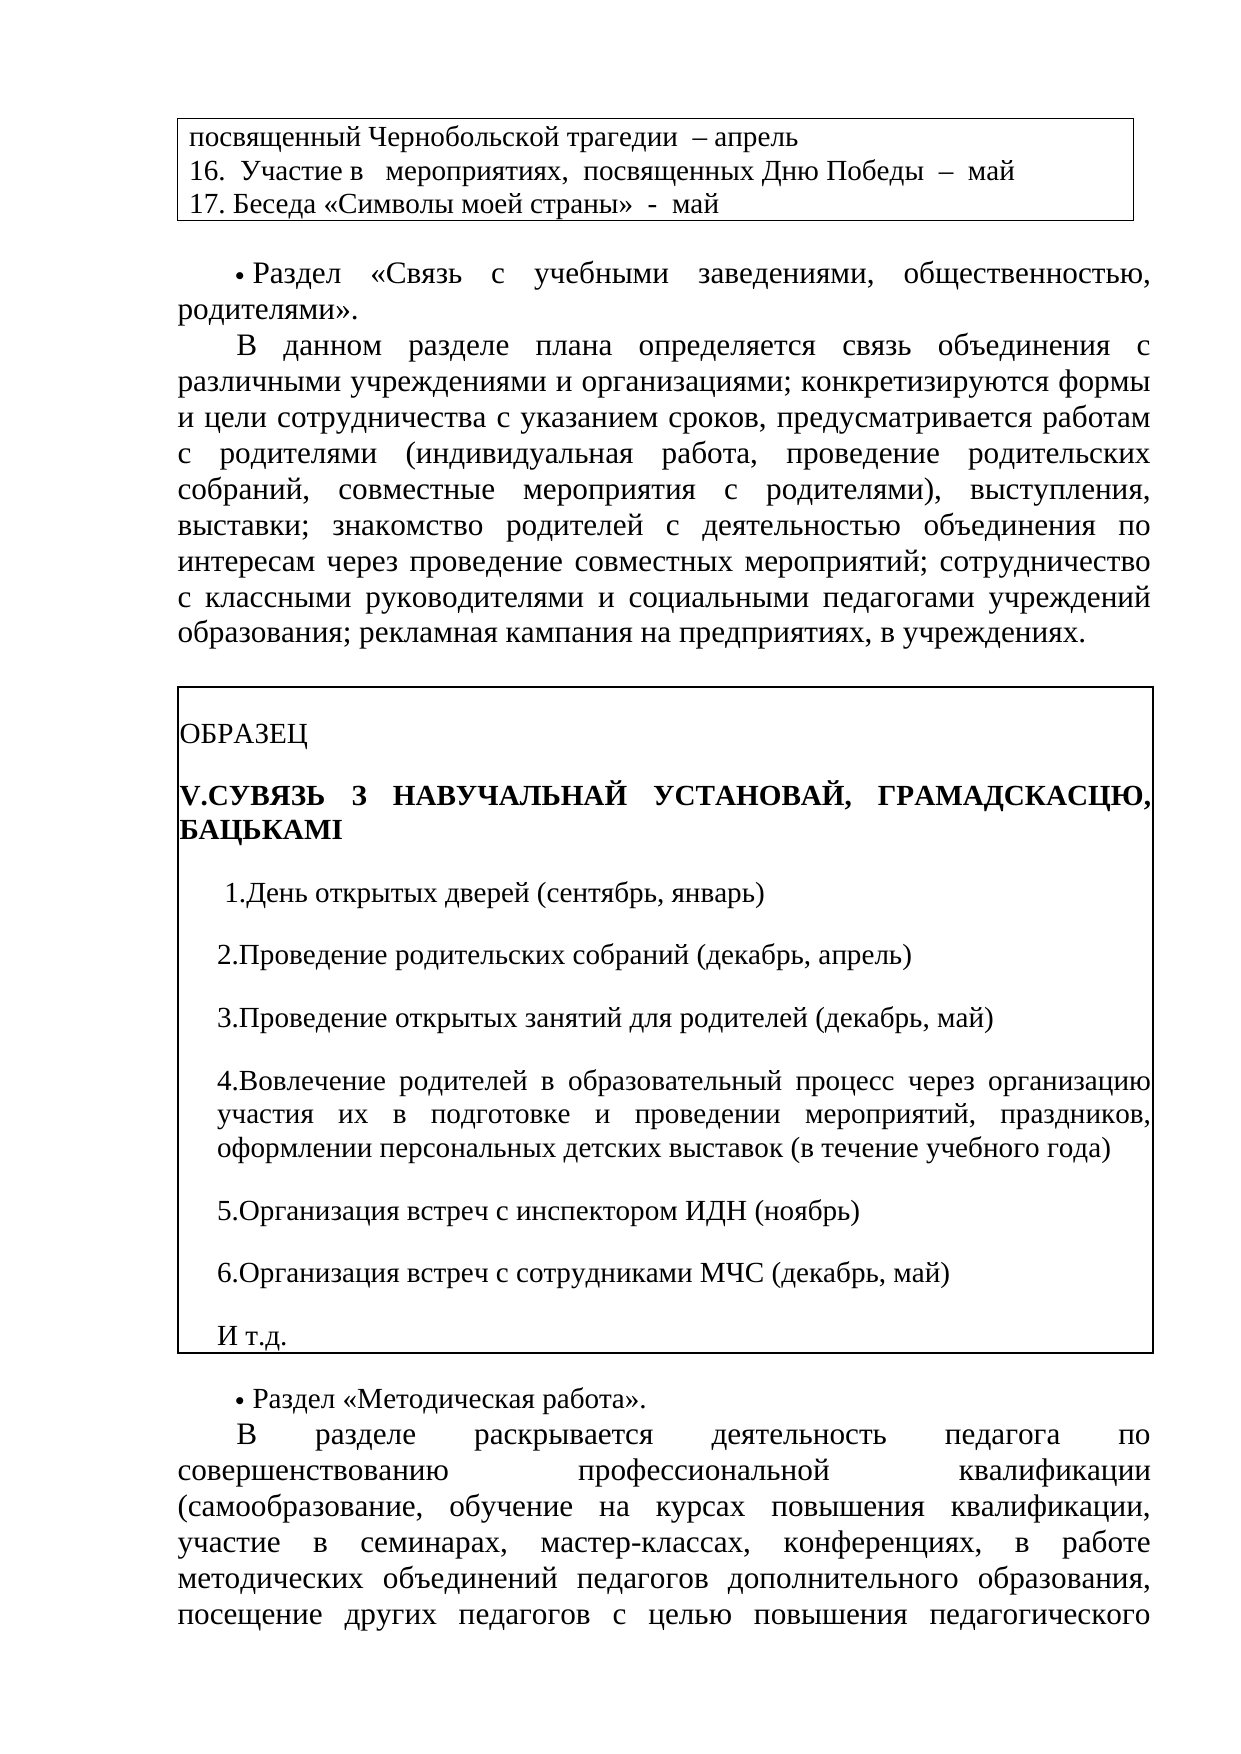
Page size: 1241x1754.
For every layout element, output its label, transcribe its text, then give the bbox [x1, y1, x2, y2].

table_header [178, 119, 1133, 220]
table_header ОБРАЗЕЦ V.СУВЯЗЬ З НАВУЧАЛЬНАЙ УСТАНОВАЙ, ГРАМАДСКАСЦЮ, БАЦЬКАМІ 1.День открытых дверей (сентябрь, январь) 2.Проведение родительских собраний (декабрь, апрель) 3.Проведение открытых занятий для родителей (декабрь, май) 4.Вовлечение родителей в образовательный процесс через организацию участия их в подготовке и проведении мероприятий, праздников, оформлении персональных детских выставок (в течение учебного года) 5.Организация встреч с инспектором ИДН (ноябрь) 6.Организация встреч с сотрудниками МЧС (декабрь, май) И т.д. [179, 688, 1152, 1352]
text В данном разделе плана определяется связь объединения с различными учреждениями и организациями; конкретизируются формы и цели сотрудничества с указанием сроков, предусматривается работам с родителями (индивидуальная работа, проведение родительских собраний, совместные мероприятия с родителями), выступления, выставки; знакомство родителей с деятельностью объединения по интересам через проведение совместных мероприятий; сотрудничество с классными руководителями и социальными педагогами учреждений образования; рекламная кампания на предприятиях, в учреждениях. [177, 326, 1152, 650]
list Раздел «Связь с учебными заведениями, общественностью, родителями». [177, 254, 1152, 326]
list Раздел «Методическая работа». [177, 1382, 1152, 1415]
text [177, 1415, 1152, 1631]
